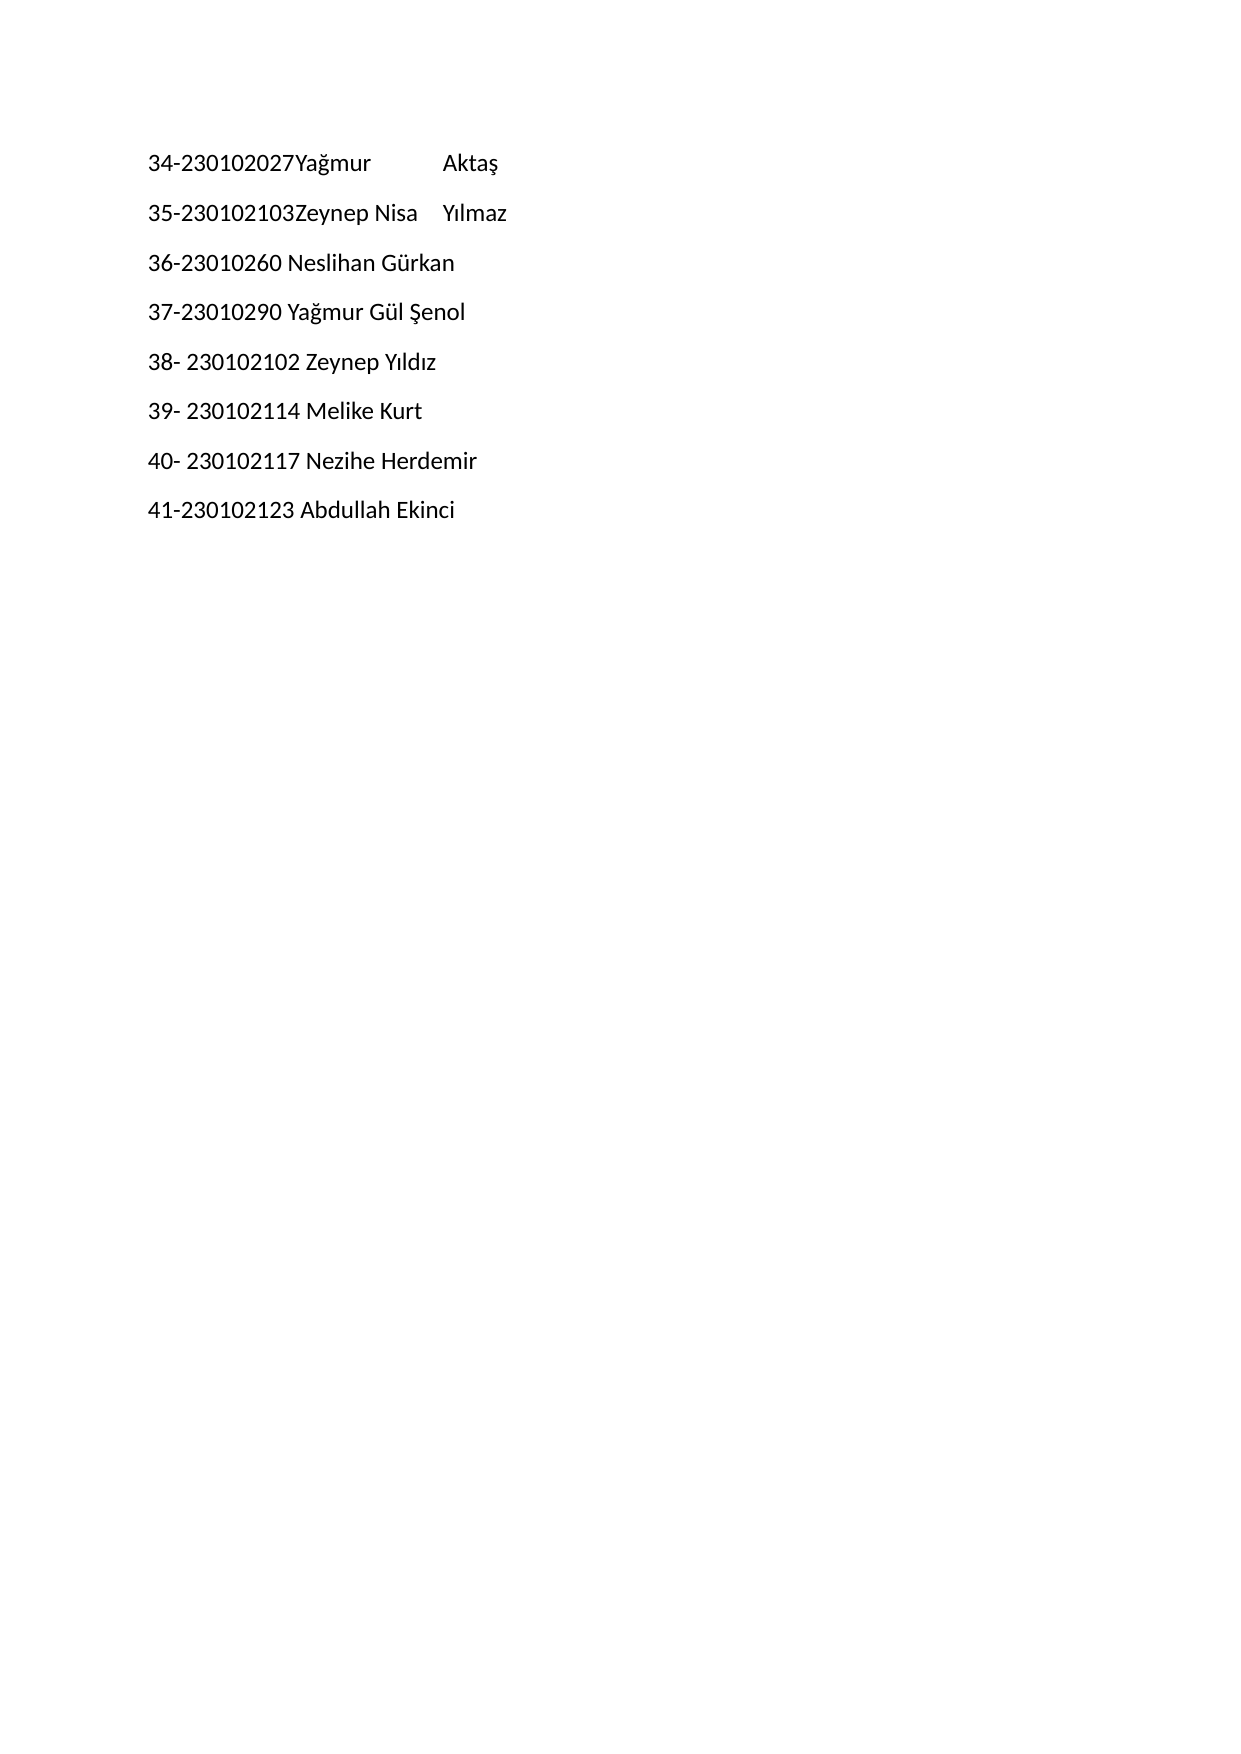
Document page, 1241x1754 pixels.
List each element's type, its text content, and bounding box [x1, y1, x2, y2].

text 41-230102123 Abdullah Ekinci [148, 495, 1093, 525]
text 35-230102103 Zeynep Nisa Yılmaz [148, 197, 1093, 228]
text 37-23010290 Yağmur Gül Şenol [148, 296, 1093, 327]
text 39- 230102114 Melike Kurt [148, 396, 1093, 426]
text 34-230102027 Yağmur Aktaş [148, 148, 1093, 178]
text 40- 230102117 Nezihe Herdemir [148, 445, 1093, 476]
text 38- 230102102 Zeynep Yıldız [148, 346, 1093, 376]
text 36-23010260 Neslihan Gürkan [148, 247, 1093, 277]
